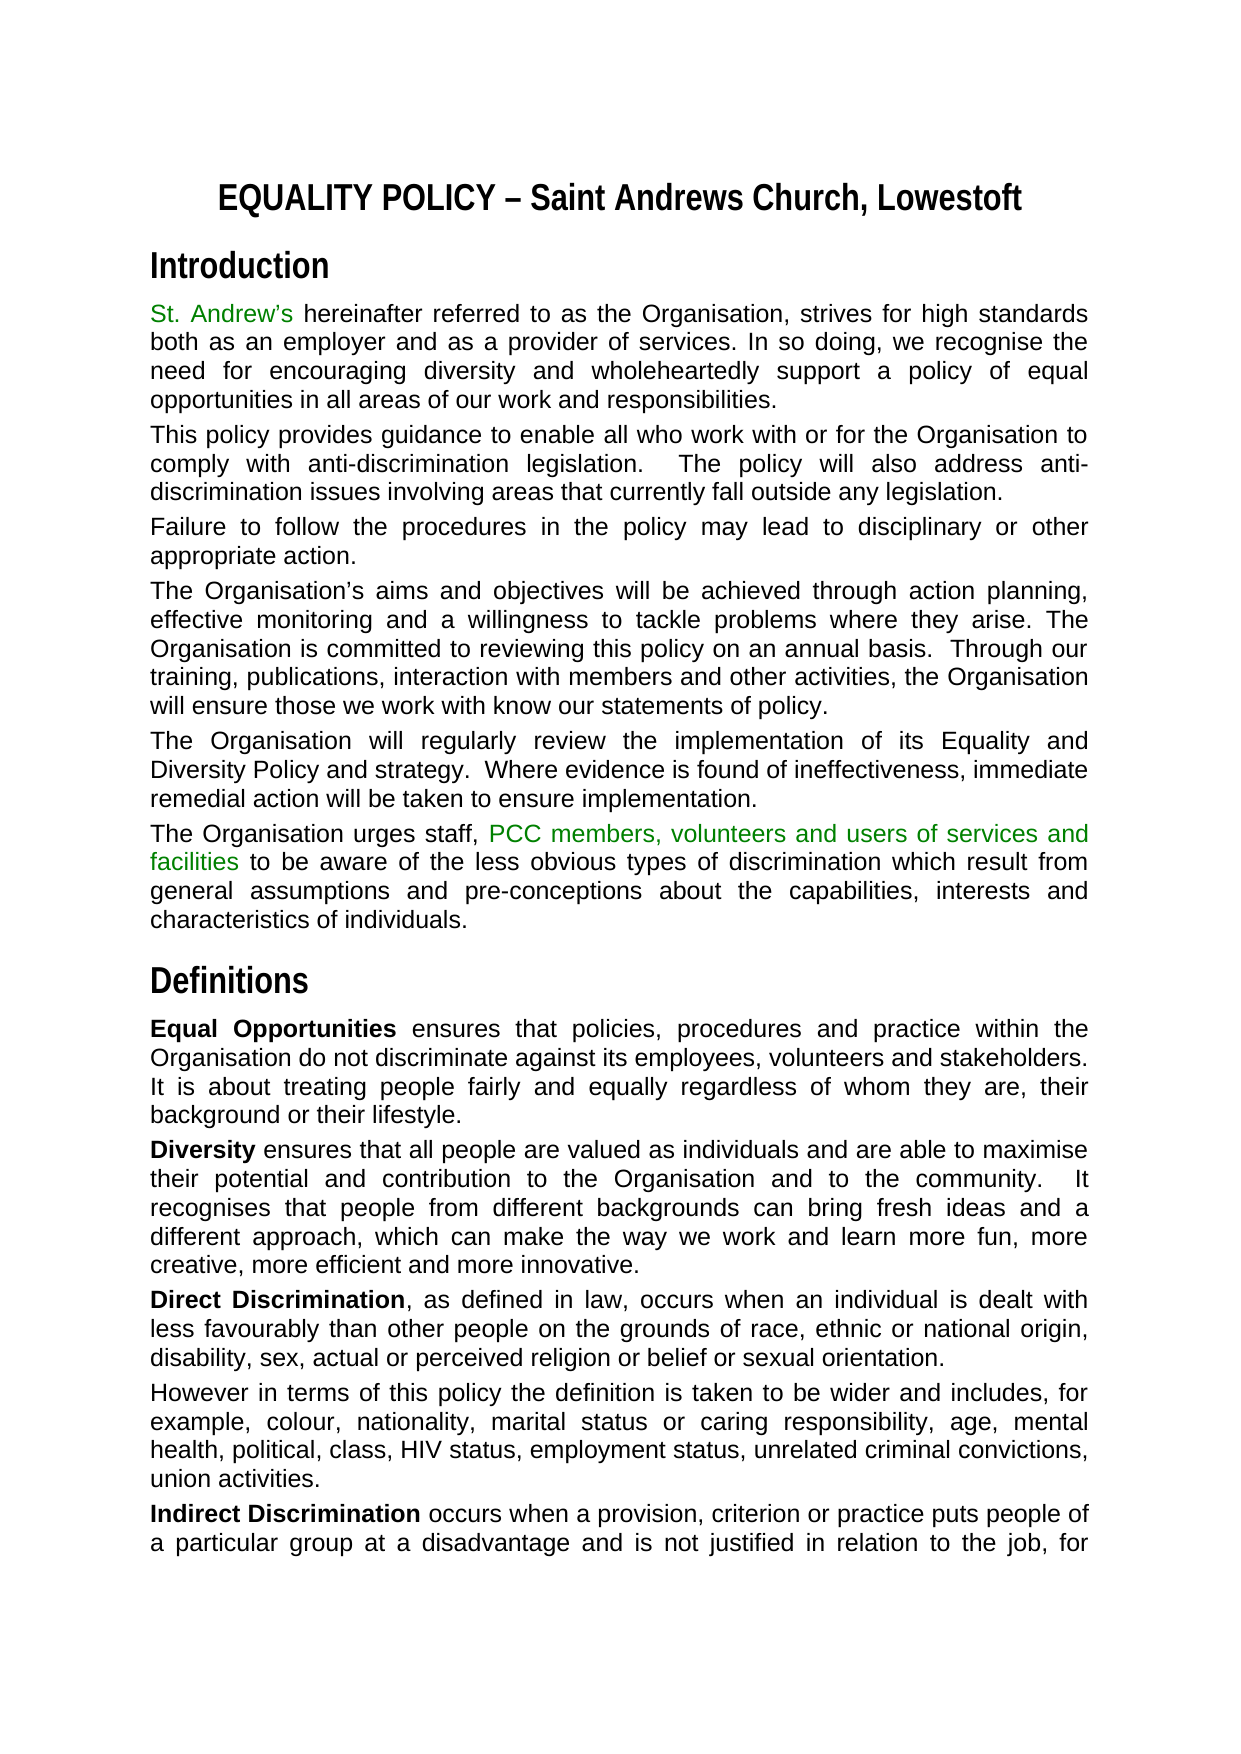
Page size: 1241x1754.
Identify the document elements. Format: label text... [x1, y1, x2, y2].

text However in terms of this policy the definition is taken to be wider and includes, for example, colour, nationality, marital status or caring responsibility, age, mental health, political, class, HIV status, employment status, unrelated criminal convictions, union activities. [150, 1378, 1090, 1493]
text The Organisation urges staff, PCC members, volunteers and users of services and facilities to be aware of the less obvious types of discrimination which result from general assumptions and pre-conceptions about the capabilities, interests and characteristics of individuals. [150, 818, 1090, 933]
text St. Andrew’s hereinafter referred to as the Organisation, strives for high standards both as an employer and as a provider of services. In so doing, we recognise the need for encouraging diversity and wholeheartedly support a policy of equal opportunities in all areas of our work and responsibilities. [150, 298, 1090, 413]
text Introduction [150, 243, 1090, 286]
text This policy provides guidance to enable all who work with or for the Organisation to comply with anti-discrimination legislation. The policy will also address anti-discrimination issues involving areas that currently fall outside any legislation. [150, 420, 1090, 506]
text EQUALITY POLICY – Saint Andrews Church, Lowestoft [150, 175, 1090, 218]
text The Organisation will regularly review the implementation of its Equality and Diversity Policy and strategy. Where evidence is found of ineffectiveness, immediate remedial action will be taken to ensure implementation. [150, 726, 1090, 812]
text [150, 1499, 1090, 1557]
text The Organisation’s aims and objectives will be achieved through action planning, effective monitoring and a willingness to tackle problems where they arise. The Organisation is committed to reviewing this policy on an annual basis. Through our training, publications, interaction with members and other activities, the Organisation will ensure those we work with know our statements of policy. [150, 576, 1090, 720]
text Definitions [150, 958, 1090, 1002]
text Direct Discrimination, as defined in law, occurs when an individual is dealt with less favourably than other people on the grounds of race, ethnic or national origin, disability, sex, actual or perceived religion or belief or sexual orientation. [150, 1285, 1090, 1372]
text Failure to follow the procedures in the policy may lead to disciplinary or other appropriate action. [150, 512, 1090, 570]
text Diversity ensures that all people are valued as individuals and are able to maximise their potential and contribution to the Organisation and to the community. It recognises that people from different backgrounds can bring fresh ideas and a different approach, which can make the way we work and learn more fun, more creative, more efficient and more innovative. [150, 1135, 1090, 1279]
text Equal Opportunities ensures that policies, procedures and practice within the Organisation do not discriminate against its employees, volunteers and stakeholders. It is about treating people fairly and equally regardless of whom they are, their background or their lifestyle. [150, 1014, 1090, 1129]
